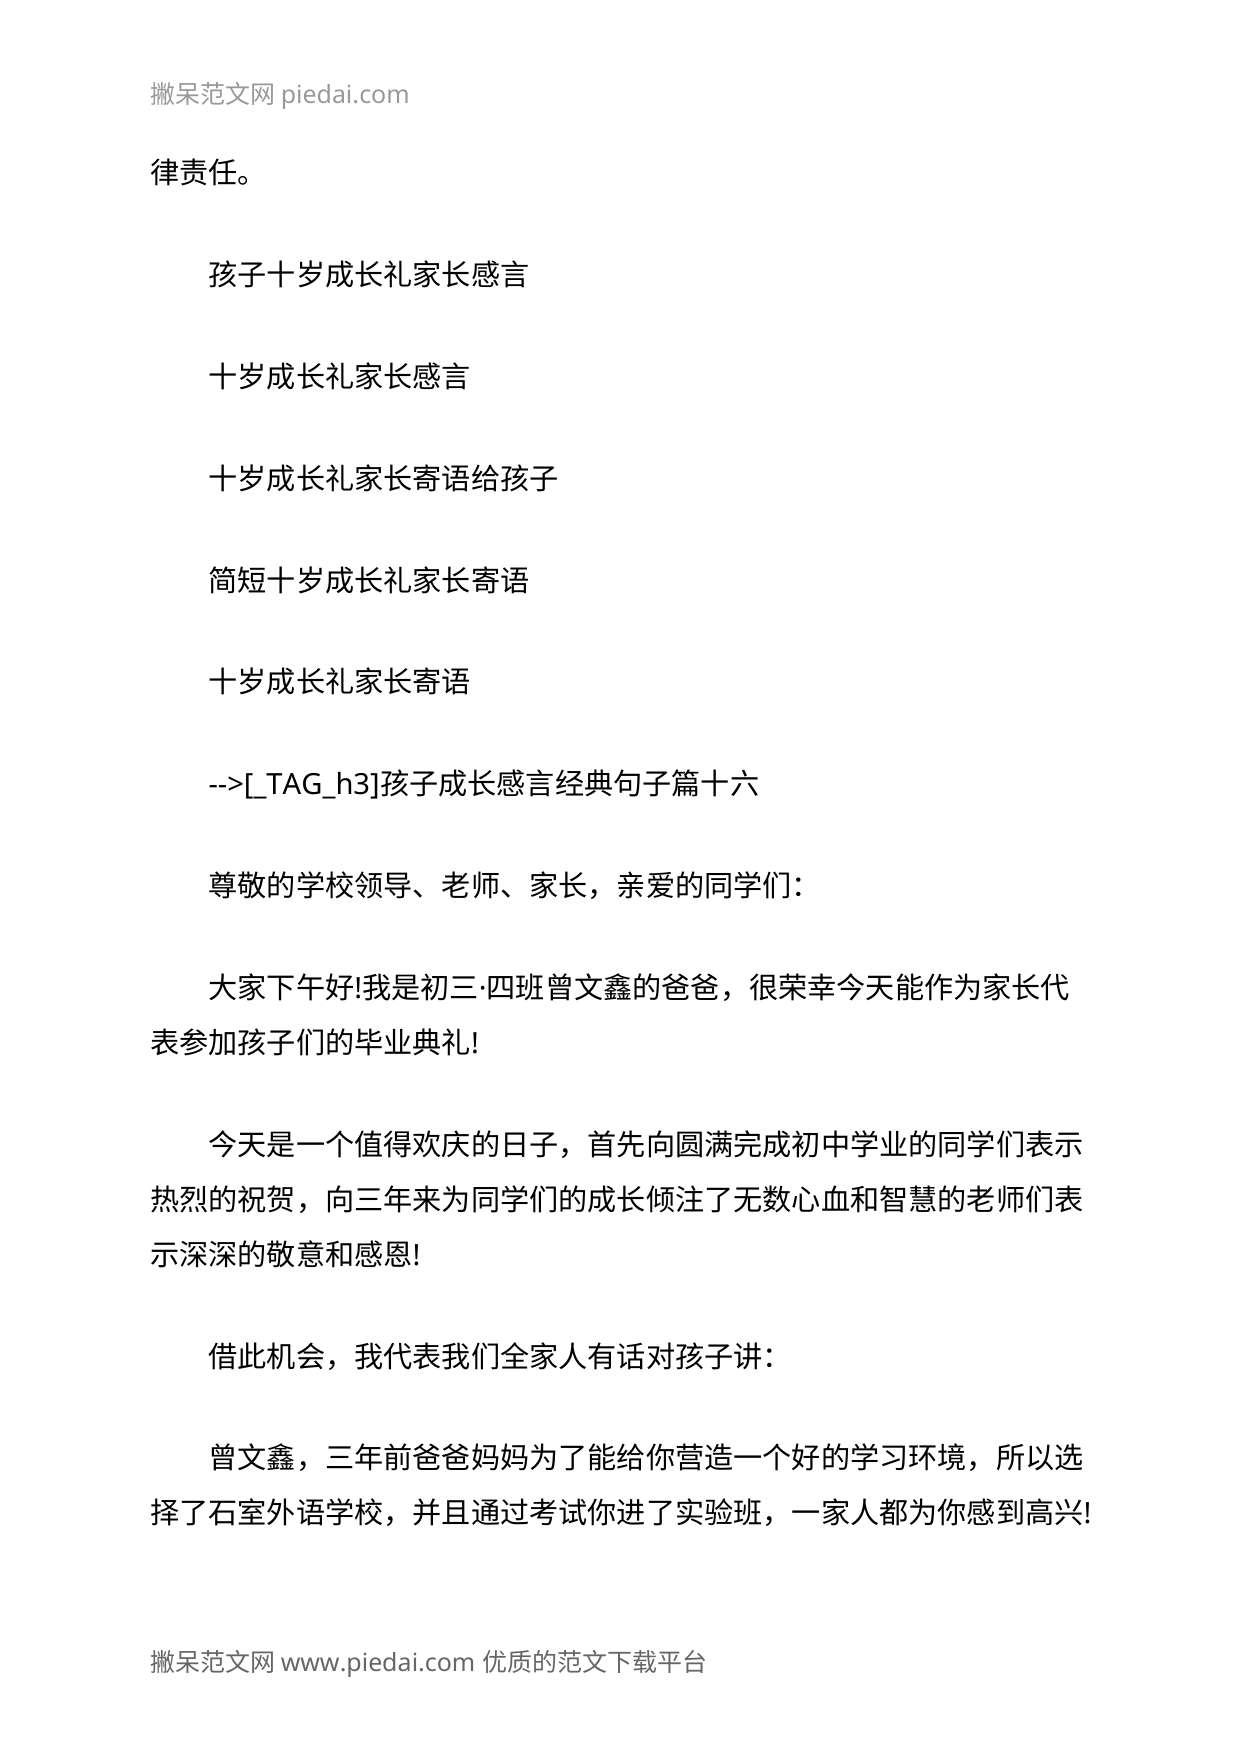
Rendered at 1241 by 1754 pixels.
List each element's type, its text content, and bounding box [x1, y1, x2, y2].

text 尊敬的学校领导、老师、家长，亲爱的同学们： [150, 863, 1090, 905]
text 十岁成长礼家长寄语 [150, 659, 1090, 701]
text 大家下午好!我是初三·四班曾文鑫的爸爸，很荣幸今天能作为家长代表参加孩子们的毕业典礼! [150, 964, 1090, 1062]
text -->[_TAG_h3]孩子成长感言经典句子篇十六 [150, 761, 1090, 803]
text 十岁成长礼家长寄语给孩子 [150, 455, 1090, 498]
text 简短十岁成长礼家长寄语 [150, 557, 1090, 599]
text 十岁成长礼家长感言 [150, 353, 1090, 396]
text 孩子十岁成长礼家长感言 [150, 252, 1090, 294]
text 今天是一个值得欢庆的日子，首先向圆满完成初中学业的同学们表示热烈的祝贺，向三年来为同学们的成长倾注了无数心血和智慧的老师们表示深深的敬意和感恩! [150, 1121, 1090, 1273]
text 借此机会，我代表我们全家人有话对孩子讲： [150, 1333, 1090, 1375]
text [150, 150, 1090, 192]
text 曾文鑫，三年前爸爸妈妈为了能给你营造一个好的学习环境，所以选择了石室外语学校，并且通过考试你进了实验班，一家人都为你感到高兴! [150, 1435, 1090, 1532]
